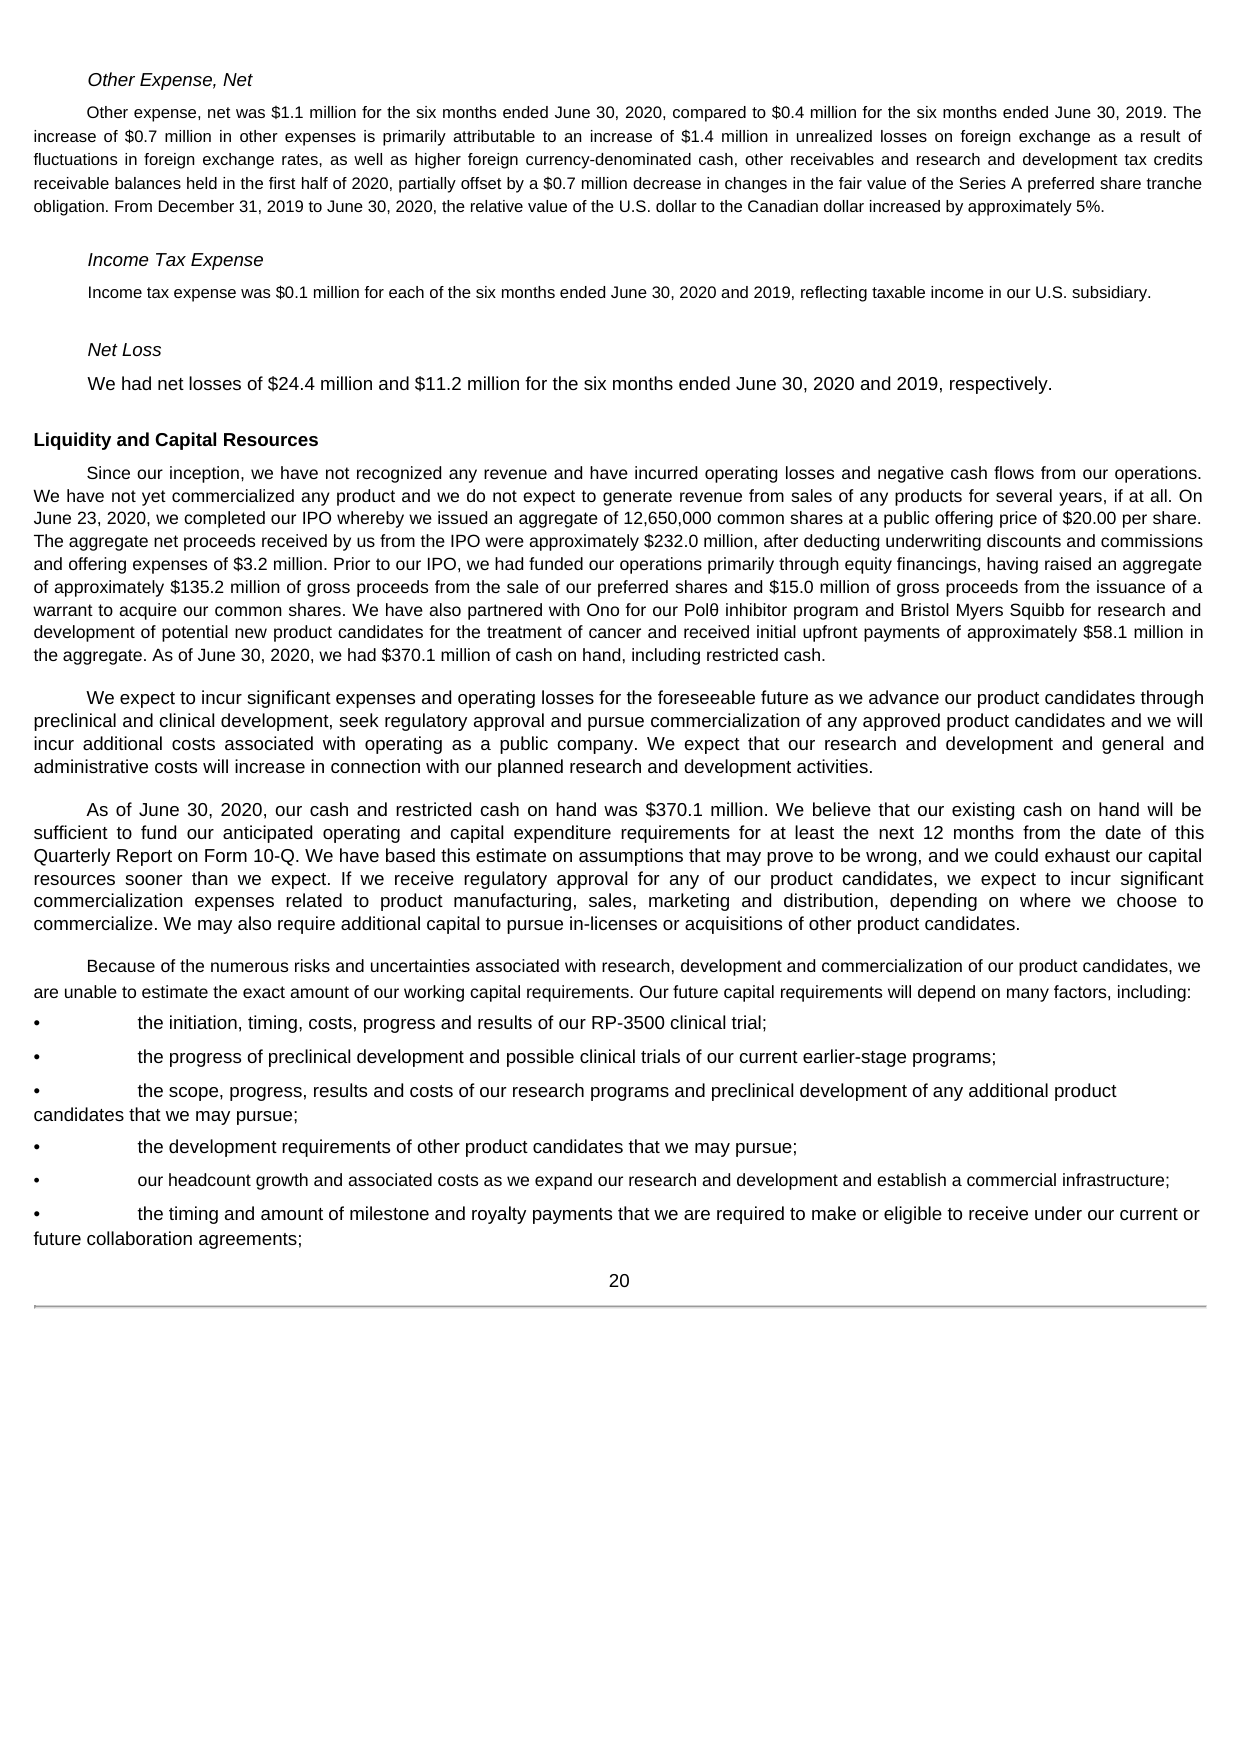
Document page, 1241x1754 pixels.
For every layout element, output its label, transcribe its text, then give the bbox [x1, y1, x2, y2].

list our headcount growth and associated costs as we expand our research and development and establish a commercial infrastructure; [33, 1169, 1205, 1190]
text Income tax expense was $0.1 million for each of the six months ended June 30, 2020 and 2019, reflecting taxable income in our U.S. subsidiary. [87, 282, 1205, 302]
text As of June 30, 2020, our cash and restricted cash on hand was $370.1 million. We believe that our existing cash on hand will be sufficient to fund our anticipated operating and capital expenditure requirements for at least the next 12 months from the date of this Quarterly Report on Form 10-Q. We have based this estimate on assumptions that may prove to be wrong, and we could exhaust our capital resources sooner than we expect. If we receive regulatory approval for any of our product candidates, we expect to incur significant commercialization expenses related to product manufacturing, sales, marketing and distribution, depending on where we choose to commercialize. We may also require additional capital to pursue in-licenses or acquisitions of other product candidates. [33, 799, 1205, 935]
list the progress of preclinical development and possible clinical trials of our current earlier-stage programs; [33, 1046, 1205, 1067]
text Since our inception, we have not recognized any revenue and have incurred operating losses and negative cash flows from our operations. We have not yet commercialized any product and we do not expect to generate revenue from sales of any products for several years, if at all. On June 23, 2020, we completed our IPO whereby we issued an aggregate of 12,650,000 common shares at a public offering price of $20.00 per share. The aggregate net proceeds received by us from the IPO were approximately $232.0 million, after deducting underwriting discounts and commissions and offering expenses of $3.2 million. Prior to our IPO, we had funded our operations primarily through equity financings, having raised an aggregate of approximately $135.2 million of gross proceeds from the sale of our preferred shares and $15.0 million of gross proceeds from the issuance of a warrant to acquire our common shares. We have also partnered with Ono for our Polθ inhibitor program and Bristol Myers Squibb for research and development of potential new product candidates for the treatment of cancer and received initial upfront payments of approximately $58.1 million in the aggregate. As of June 30, 2020, we had $370.1 million of cash on hand, including restricted cash. [33, 462, 1205, 665]
text Net Loss [87, 339, 1205, 360]
text We expect to incur significant expenses and operating losses for the foreseeable future as we advance our product candidates through preclinical and clinical development, seek regulatory approval and pursue commercialization of any approved product candidates and we will incur additional costs associated with operating as a public company. We expect that our research and development and general and administrative costs will increase in connection with our planned research and development activities. [33, 687, 1205, 778]
text 20 [33, 1270, 1205, 1292]
text Liquidity and Capital Resources [33, 428, 1205, 450]
list the timing and amount of milestone and royalty payments that we are required to make or eligible to receive under our current or future collaboration agreements; [33, 1203, 1205, 1249]
text Income Tax Expense [87, 249, 1205, 270]
text Other expense, net was $1.1 million for the six months ended June 30, 2020, compared to $0.4 million for the six months ended June 30, 2019. The increase of $0.7 million in other expenses is primarily attributable to an increase of $1.4 million in unrealized losses on foreign exchange as a result of fluctuations in foreign exchange rates, as well as higher foreign currency-denominated cash, other receivables and research and development tax credits receivable balances held in the first half of 2020, partially offset by a $0.7 million decrease in changes in the fair value of the Series A preferred share tranche obligation. From December 31, 2019 to June 30, 2020, the relative value of the U.S. dollar to the Canadian dollar increased by approximately 5%. [33, 103, 1205, 216]
text We had net losses of $24.4 million and $11.2 million for the six months ended June 30, 2020 and 2019, respectively. [87, 372, 1205, 394]
list the scope, progress, results and costs of our research programs and preclinical development of any additional product candidates that we may pursue; [33, 1079, 1205, 1126]
list the initiation, timing, costs, progress and results of our RP-3500 clinical trial; [33, 1012, 1205, 1033]
text Other Expense, Net [87, 69, 1205, 91]
text Because of the numerous risks and uncertainties associated with research, development and commercialization of our product candidates, we are unable to estimate the exact amount of our working capital requirements. Our future capital requirements will depend on many factors, including: [33, 956, 1203, 1002]
picture [34, 1305, 1207, 1309]
list the development requirements of other product candidates that we may pursue; [33, 1136, 1205, 1157]
